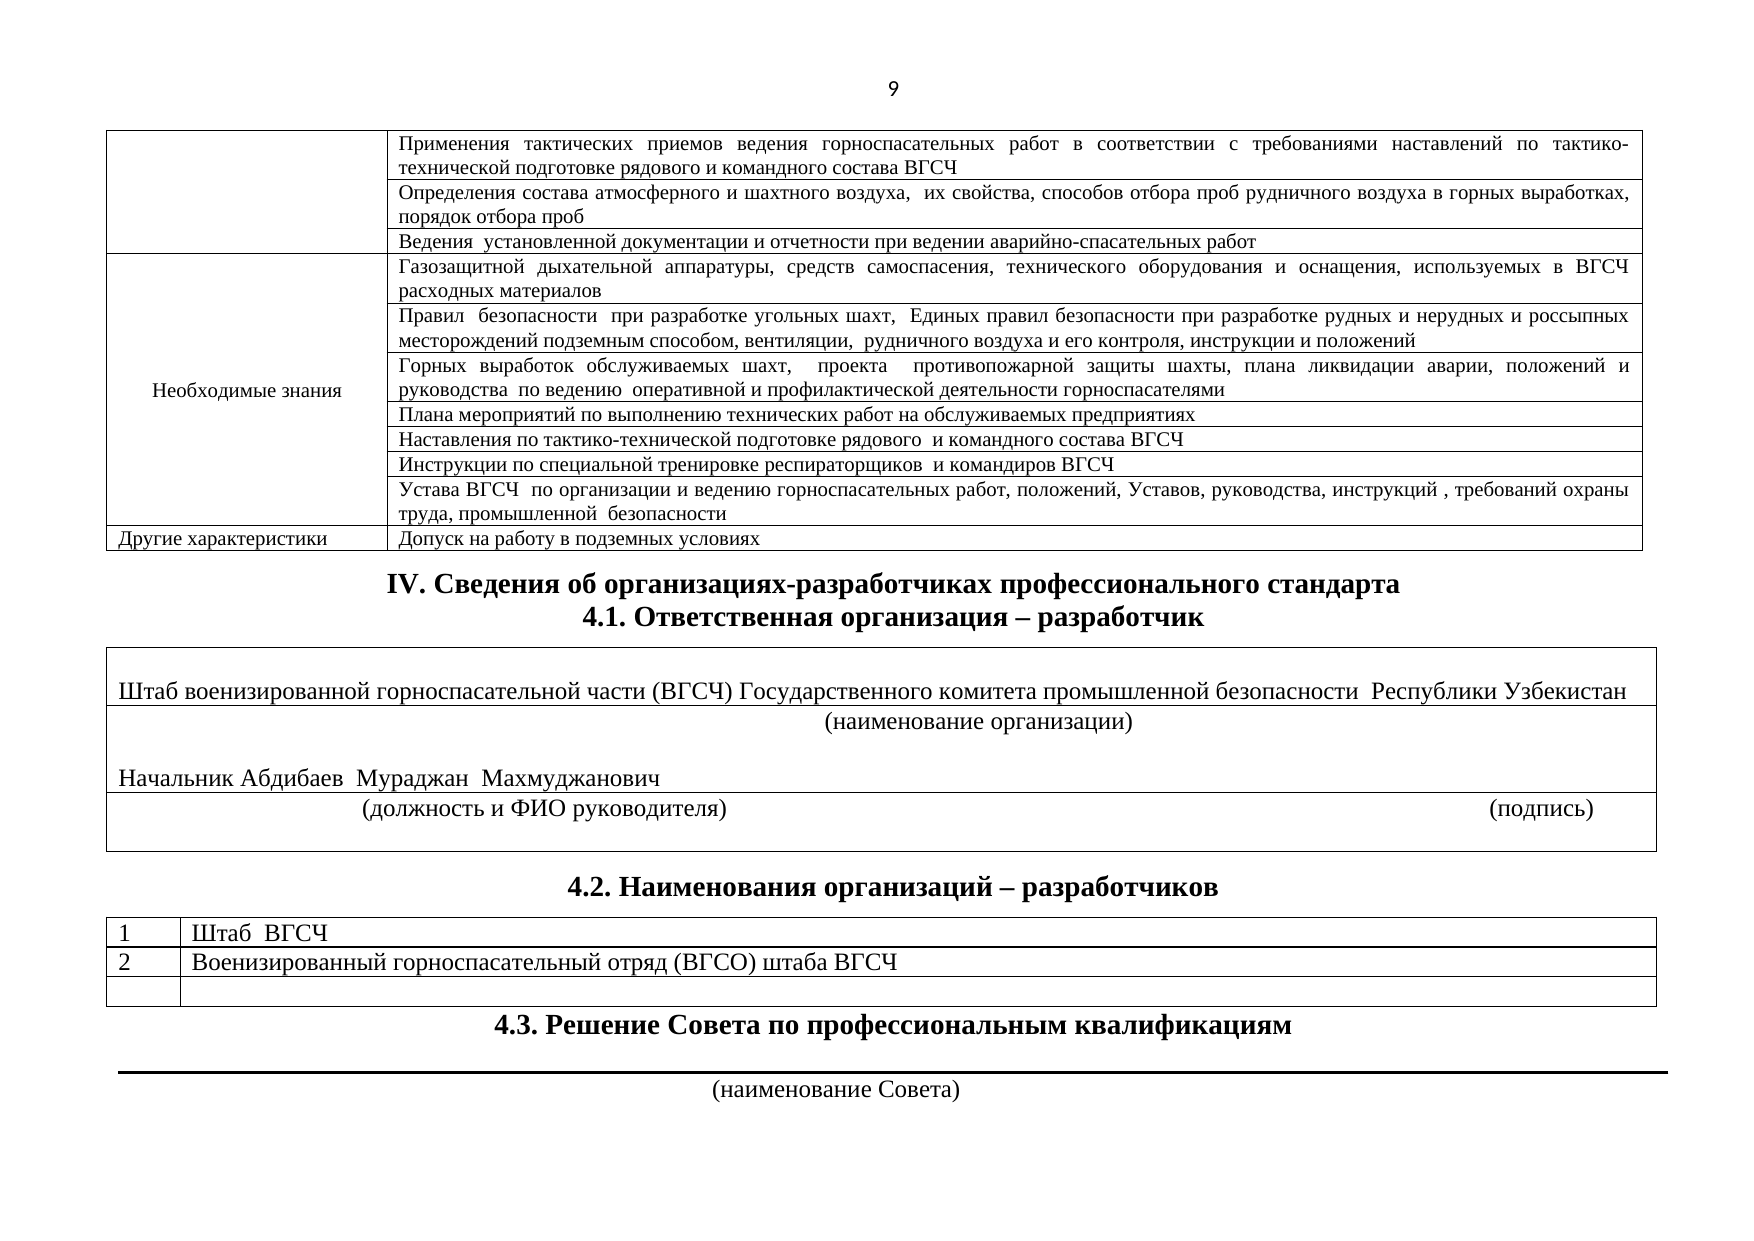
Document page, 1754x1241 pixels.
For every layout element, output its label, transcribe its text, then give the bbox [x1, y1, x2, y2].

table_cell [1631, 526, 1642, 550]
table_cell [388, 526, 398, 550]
table_cell [181, 977, 1656, 1006]
table_cell [107, 977, 180, 1006]
table_header Штаб ВГСЧ [181, 918, 1656, 946]
text 4.3. Решение Совета по профессиональным квалификациям [118, 1007, 1668, 1041]
text (наименование Совета) [118, 1074, 1668, 1103]
table_header 1 [107, 918, 180, 946]
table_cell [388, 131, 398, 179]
table_cell (должность и ФИО руководителя) (подпись) [107, 793, 1656, 851]
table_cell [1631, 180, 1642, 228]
table_cell Другие характеристики [107, 526, 387, 550]
table_cell Военизированный горноспасательный отряд (ВГСО) штаба ВГСЧ [181, 948, 1656, 976]
table_cell (наименование организации) Начальник Абдибаев Мураджан Махмуджанович [107, 706, 1656, 792]
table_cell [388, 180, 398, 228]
table_cell Необходимые знания [107, 254, 387, 525]
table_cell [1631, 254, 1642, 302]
text IV. Сведения об организациях-разработчиках профессионального стандарта [118, 566, 1668, 599]
table_cell 2 [107, 948, 180, 976]
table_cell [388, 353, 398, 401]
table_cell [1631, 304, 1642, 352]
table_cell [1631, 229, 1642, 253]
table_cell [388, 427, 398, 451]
text 4.1. Ответственная организация – разработчик [118, 599, 1668, 633]
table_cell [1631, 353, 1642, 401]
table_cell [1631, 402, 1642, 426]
text 4.2. Наименования организаций – разработчиков [118, 869, 1668, 902]
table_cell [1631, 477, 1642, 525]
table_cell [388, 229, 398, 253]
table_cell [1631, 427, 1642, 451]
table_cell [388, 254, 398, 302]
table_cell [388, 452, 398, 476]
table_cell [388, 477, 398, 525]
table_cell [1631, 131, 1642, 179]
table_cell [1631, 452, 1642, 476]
table_header Штаб военизированной горноспасательной части (ВГСЧ) Государственного комитета промышленной безопасности Республики Узбекистан [107, 648, 1656, 705]
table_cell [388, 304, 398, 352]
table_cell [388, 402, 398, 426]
